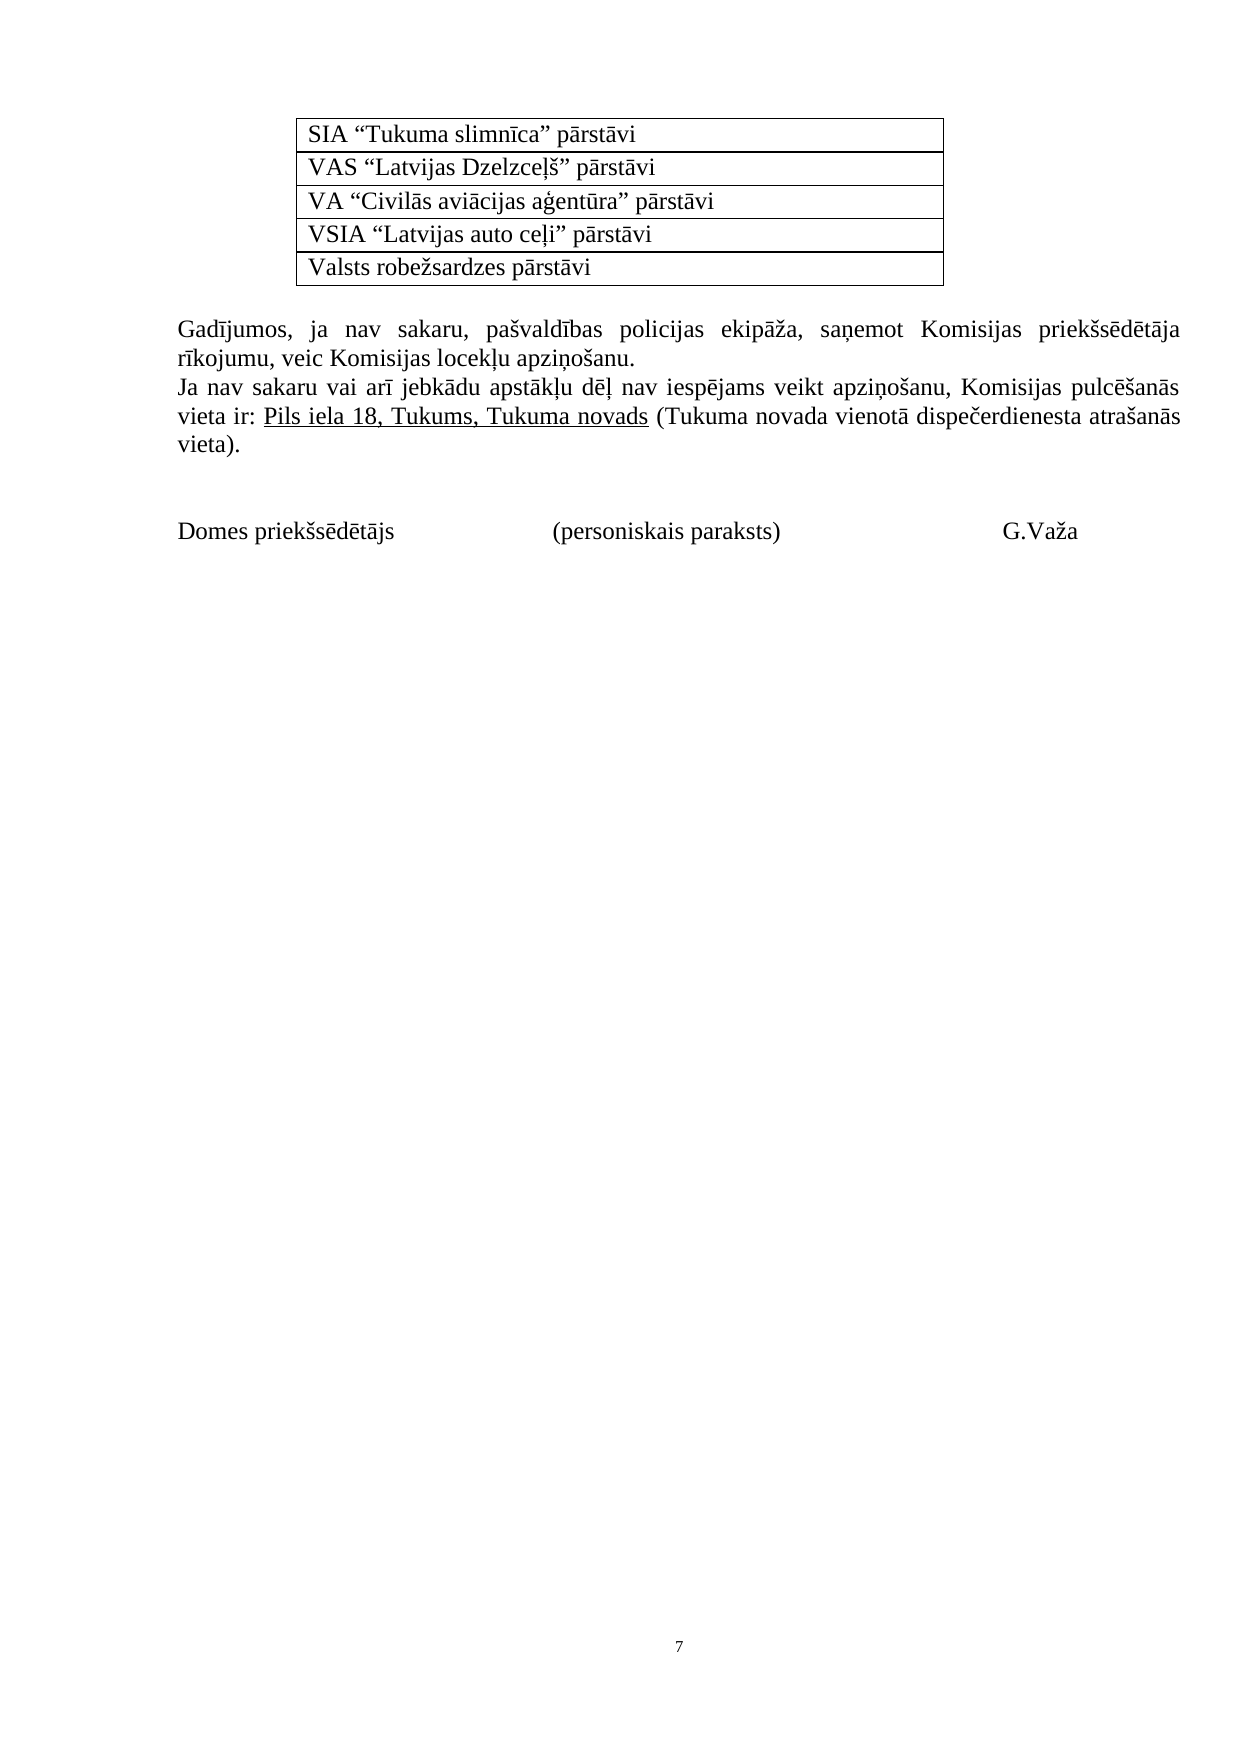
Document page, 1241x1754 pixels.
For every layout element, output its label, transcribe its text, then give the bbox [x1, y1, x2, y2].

table_cell VAS “Latvijas Dzelzceļš” pārstāvi [297, 153, 943, 185]
table_cell VSIA “Latvijas auto ceļi” pārstāvi [297, 219, 943, 251]
table_cell SIA “Tukuma slimnīca” pārstāvi [297, 119, 943, 151]
table_cell VA “Civilās aviācijas aģentūra” pārstāvi [297, 186, 943, 218]
text Domes priekšsēdētājs (personiskais paraksts) G.Važa [177, 516, 1177, 544]
text Ja nav sakaru vai arī jebkādu apstākļu dēļ nav iespējams veikt apziņošanu, Komisijas pulcēšanās vieta ir: Pils iela 18, Tukums, Tukuma novads (Tukuma novada vienotā dispečerdienesta atrašanās vieta). [177, 372, 1181, 458]
text Gadījumos, ja nav sakaru, pašvaldības policijas ekipāža, saņemot Komisijas priekšsēdētāja rīkojumu, veic Komisijas locekļu apziņošanu. [177, 314, 1181, 372]
table_cell Valsts robežsardzes pārstāvi [297, 253, 943, 285]
